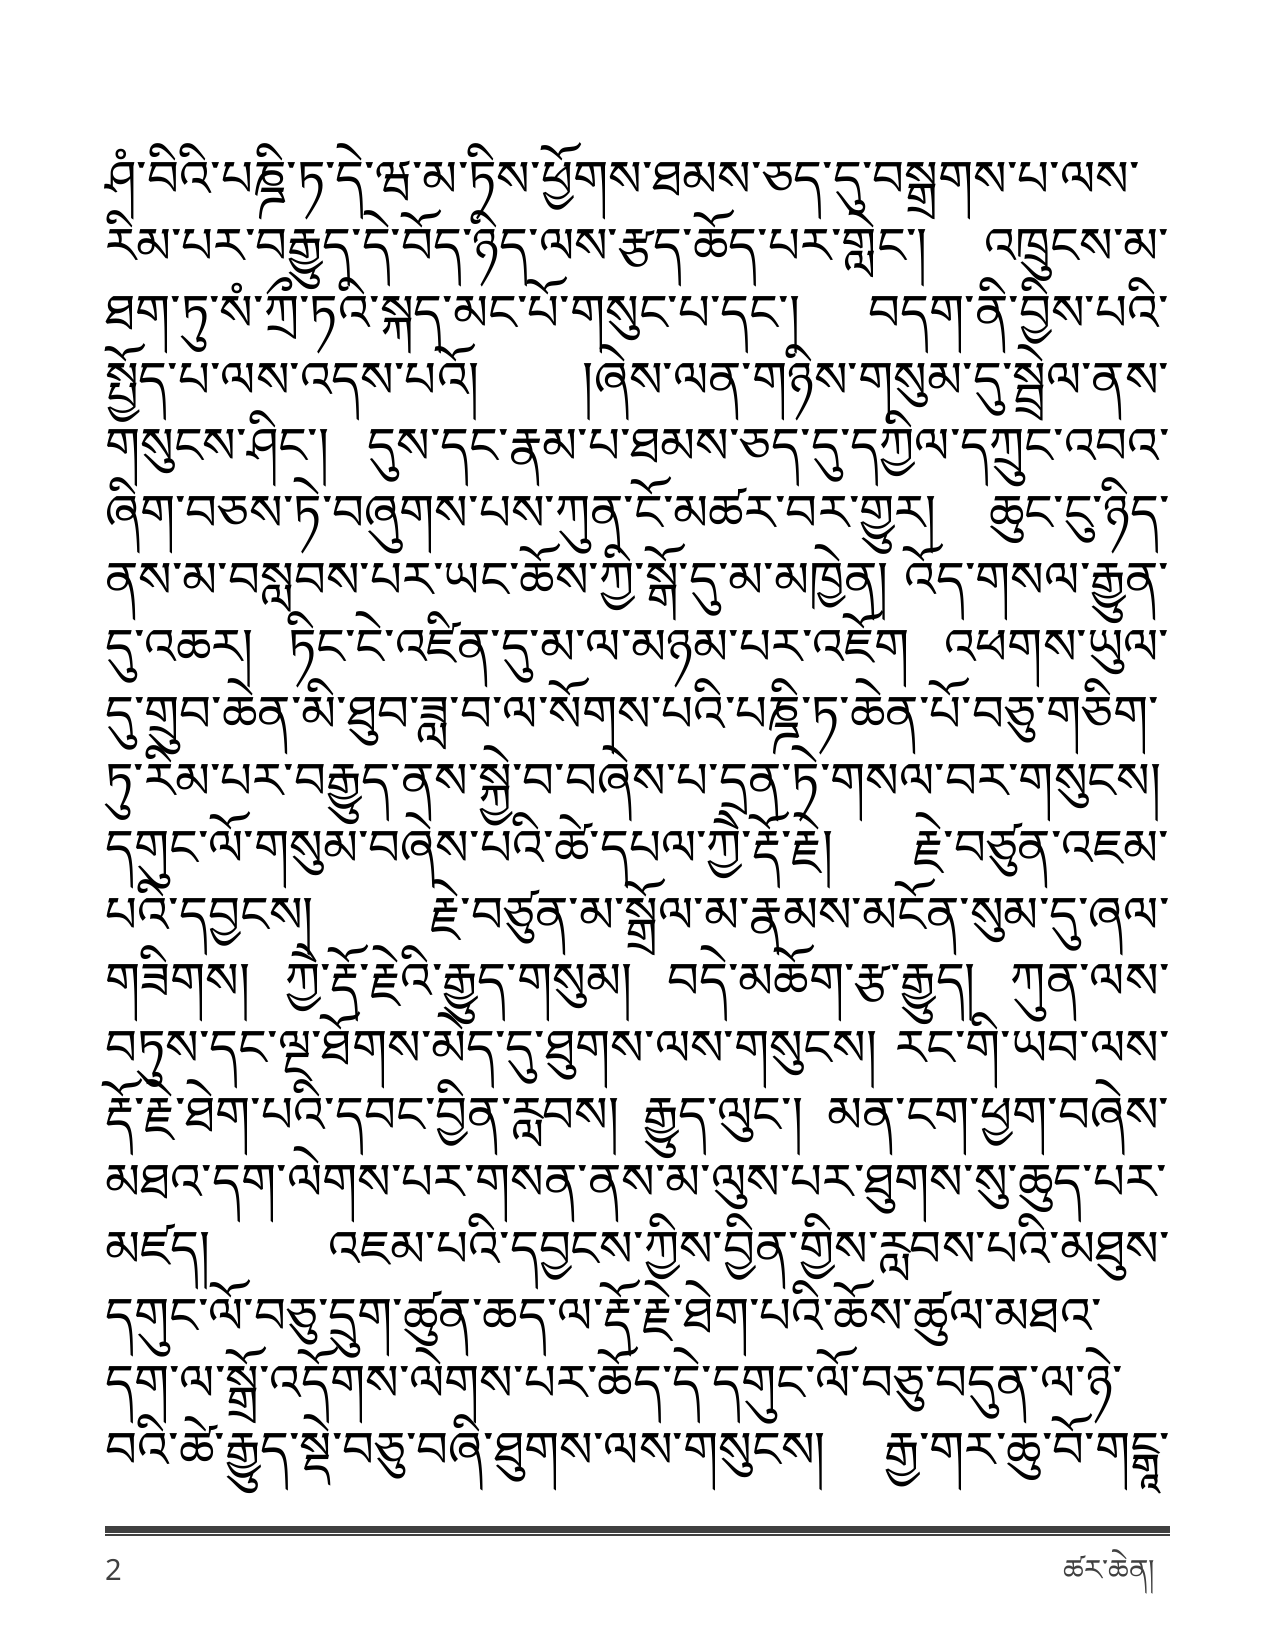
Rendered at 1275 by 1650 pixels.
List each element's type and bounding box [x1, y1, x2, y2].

text [105, 150, 1170, 1479]
